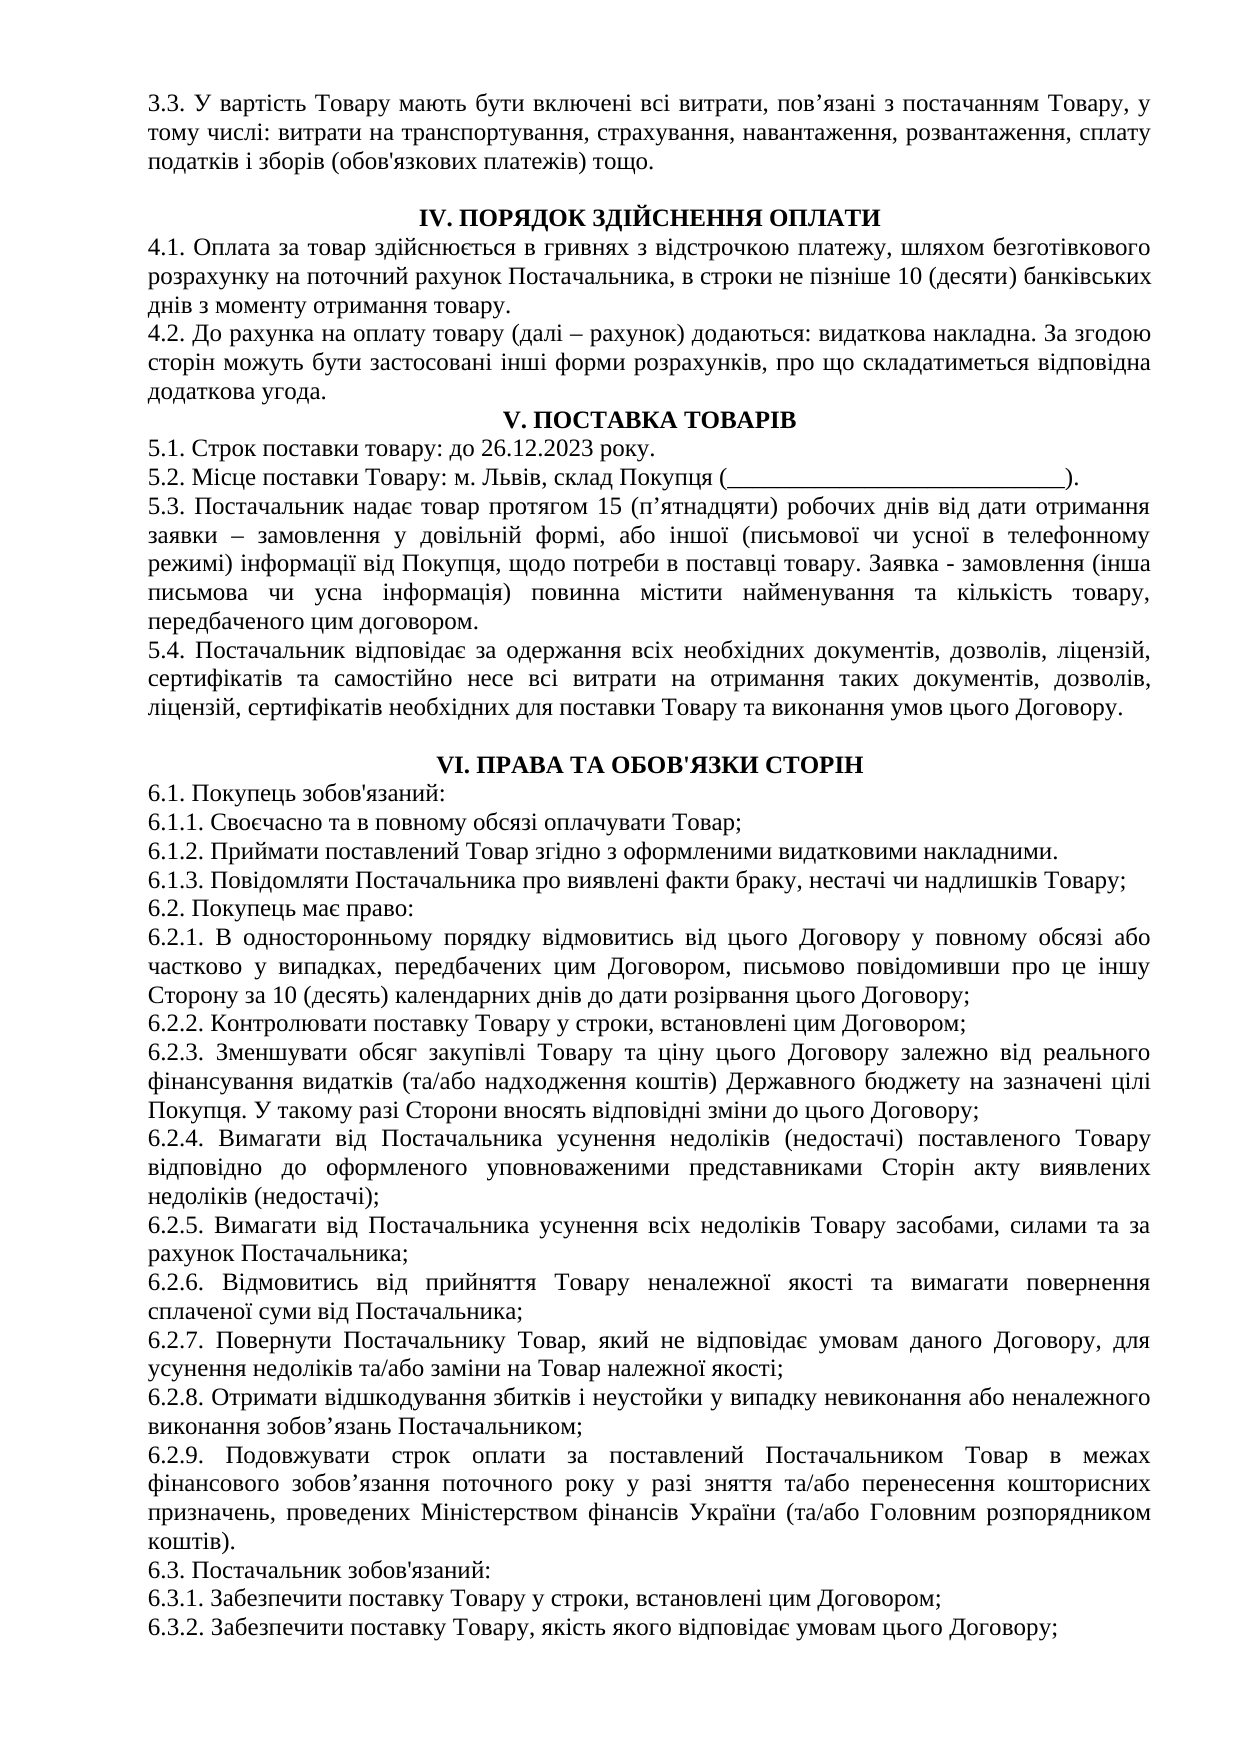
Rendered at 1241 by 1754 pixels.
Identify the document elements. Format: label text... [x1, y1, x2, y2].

text 6.1.1. Своєчасно та в повному обсязі оплачувати Товар; [148, 807, 1152, 836]
text 6.3.2. Забезпечити поставку Товару, якість якого відповідає умовам цього Договору; [148, 1612, 1152, 1641]
text 6.2. Покупець має право: [148, 893, 1152, 922]
text 5.3. Постачальник надає товар протягом 15 (п’ятнадцяти) робочих днів від дати отримання заявки – замовлення у довільній формі, або іншої (письмової чи усної в телефонному режимі) інформації від Покупця, щодо потреби в поставці товару. Заявка - замовлення (інша письмова чи усна інформація) повинна містити найменування та кількість товару, передбаченого цим договором. [148, 491, 1152, 635]
text 6.1.2. Приймати поставлений Товар згідно з оформленими видатковими накладними. [148, 836, 1152, 865]
text 6.1.3. Повідомляти Постачальника про виявлені факти браку, нестачі чи надлишків Товару; [148, 865, 1152, 893]
text 5.4. Постачальник відповідає за одержання всіх необхідних документів, дозволів, ліцензій, сертифікатів та самостійно несе всі витрати на отримання таких документів, дозволів, ліцензій, сертифікатів необхідних для поставки Товару та виконання умов цього Договору. [148, 635, 1152, 721]
text 6.2.2. Контролювати поставку Товару у строки, встановлені цим Договором; [148, 1008, 1152, 1037]
text 6.2.7. Повернути Постачальнику Товар, який не відповідає умовам даного Договору, для усунення недоліків та/або заміни на Товар належної якості; [148, 1325, 1152, 1382]
text 6.1. Покупець зобов'язаний: [148, 778, 1152, 807]
text 6.2.1. В односторонньому порядку відмовитись від цього Договору у повному обсязі або частково у випадках, передбачених цим Договором, письмово повідомивши про це іншу Сторону за 10 (десять) календарних днів до дати розірвання цього Договору; [148, 922, 1152, 1008]
text 6.2.5. Вимагати від Постачальника усунення всіх недоліків Товару засобами, силами та за рахунок Постачальника; [148, 1210, 1152, 1267]
text 5.2. Місце поставки Товару: м. Львів, склад Покупця (___________________________). [148, 462, 1152, 491]
text 6.3. Постачальник зобов'язаний: [148, 1555, 1152, 1583]
text V. ПОСТАВКА ТОВАРІВ [148, 405, 1152, 433]
text 6.2.8. Отримати відшкодування збитків і неустойки у випадку невиконання або неналежного виконання зобов’язань Постачальником; [148, 1382, 1152, 1440]
text 6.2.6. Відмовитись від прийняття Товару неналежної якості та вимагати повернення сплаченої суми від Постачальника; [148, 1267, 1152, 1325]
text 6.2.9. Подовжувати строк оплати за поставлений Постачальником Товар в межах фінансового зобов’язання поточного року у разі зняття та/або перенесення кошторисних призначень, проведених Міністерством фінансів України (та/або Головним розпорядником коштів). [148, 1440, 1152, 1555]
text 6.2.4. Вимагати від Постачальника усунення недоліків (недостачі) поставленого Товару відповідно до оформленого уповноваженими представниками Сторін акту виявлених недоліків (недостачі); [148, 1123, 1152, 1210]
text 5.1. Строк поставки товару: до 26.12.2023 року. [148, 433, 1152, 462]
text IV. ПОРЯДОК ЗДІЙСНЕННЯ ОПЛАТИ [148, 203, 1152, 232]
text 6.3.1. Забезпечити поставку Товару у строки, встановлені цим Договором; [148, 1583, 1152, 1612]
text 6.2.3. Зменшувати обсяг закупівлі Товару та ціну цього Договору залежно від реального фінансування видатків (та/або надходження коштів) Державного бюджету на зазначені цілі Покупця. У такому разі Сторони вносять відповідні зміни до цього Договору; [148, 1037, 1152, 1123]
text VI. ПРАВА ТА ОБОВ'ЯЗКИ СТОРІН [148, 750, 1152, 778]
text 4.2. До рахунка на оплату товару (далі – рахунок) додаються: видаткова накладна. За згодою сторін можуть бути застосовані інші форми розрахунків, про що складатиметься відповідна додаткова угода. [148, 318, 1152, 405]
text 4.1. Оплата за товар здійснюється в гривнях з відстрочкою платежу, шляхом безготівкового розрахунку на поточний рахунок Постачальника, в строки не пізніше 10 (десяти) банківських днів з моменту отримання товару. [148, 232, 1152, 318]
text 3.3. У вартість Товару мають бути включені всі витрати, пов’язані з постачанням Товару, у тому числі: витрати на транспортування, страхування, навантаження, розвантаження, сплату податків і зборів (обов'язкових платежів) тощо. [148, 88, 1152, 175]
